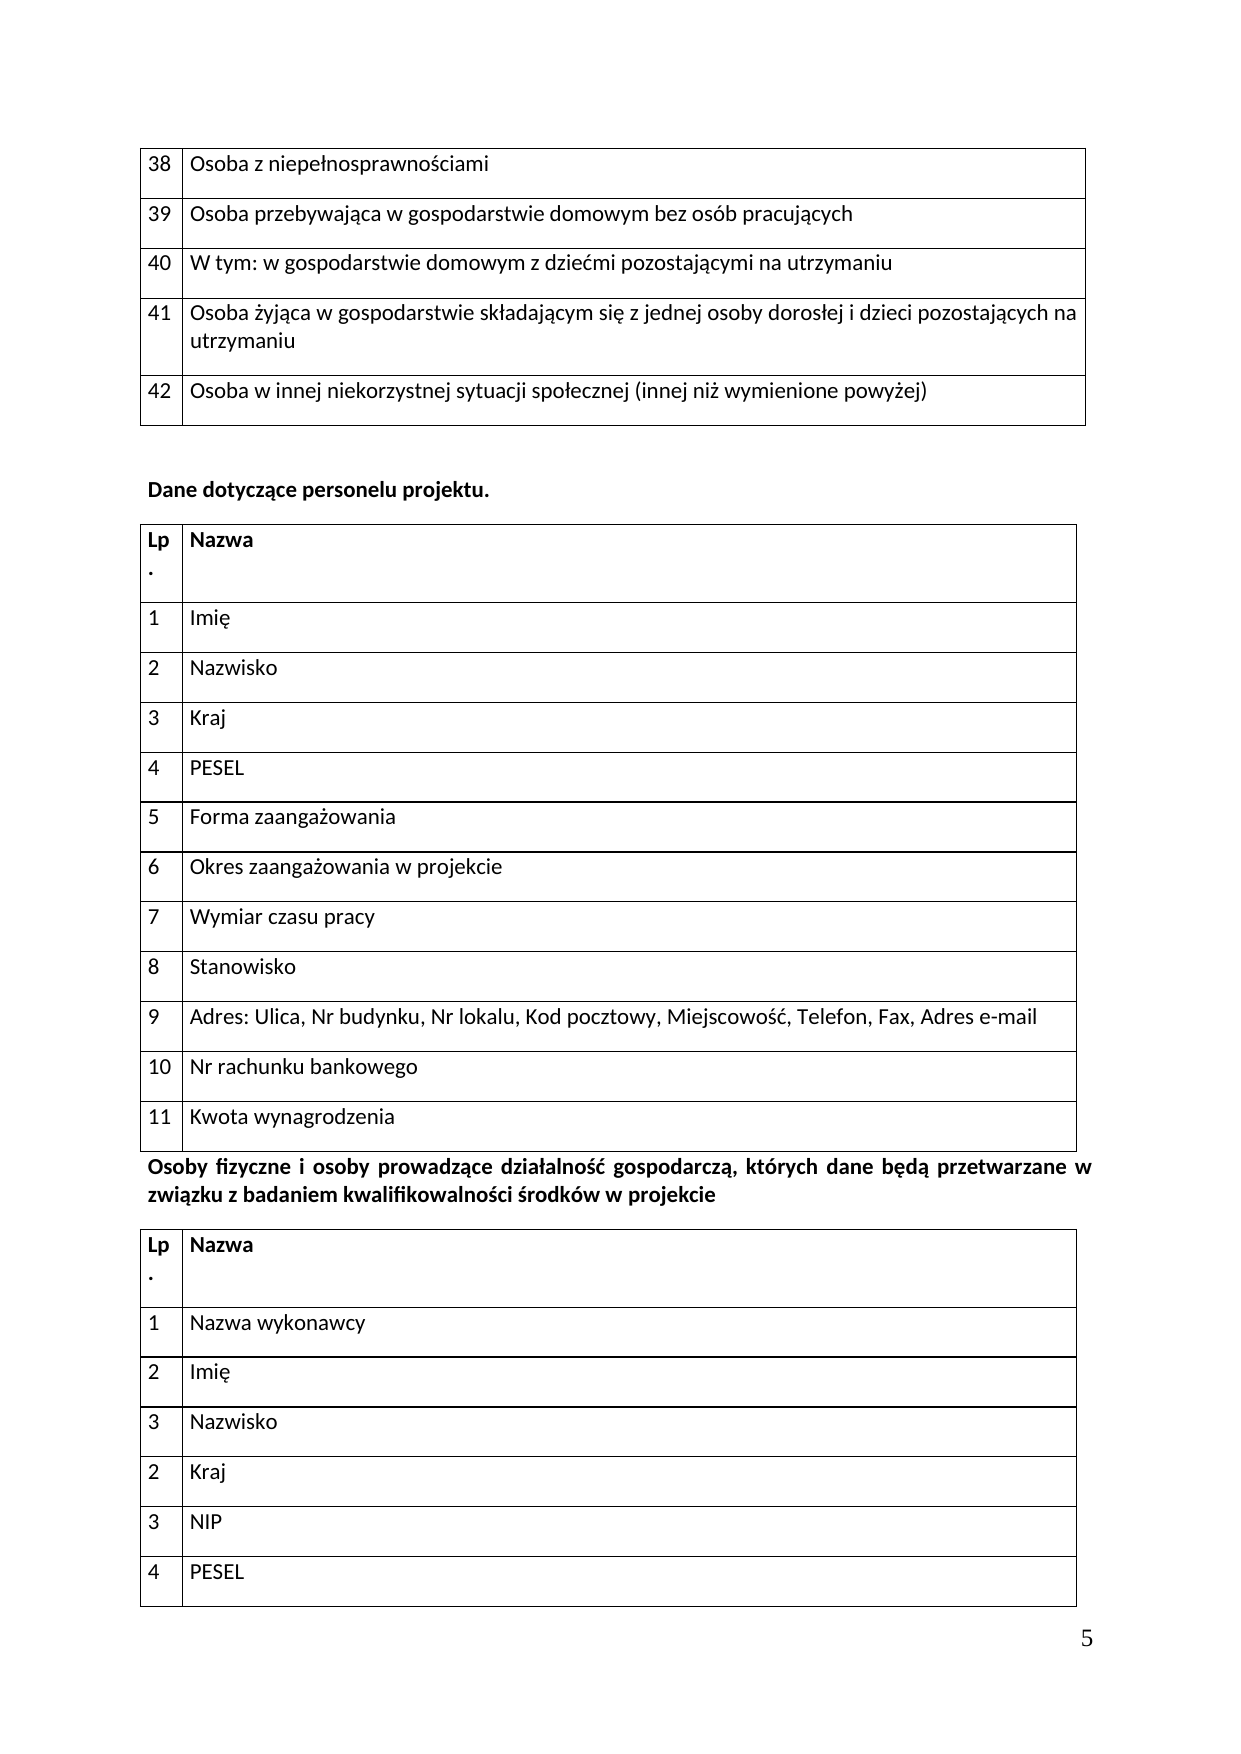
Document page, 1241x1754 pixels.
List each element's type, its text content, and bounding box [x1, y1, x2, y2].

table_cell Stanowisko [183, 952, 1076, 1001]
text Osoby fizyczne i osoby prowadzące działalność gospodarczą, których dane będą przetwarzane w związku z badaniem kwalifikowalności środków w projekcie [148, 1152, 1093, 1208]
table_cell W tym: w gospodarstwie domowym z dziećmi pozostającymi na utrzymaniu [183, 249, 1085, 297]
table_cell 2 [141, 653, 182, 702]
text Dane dotyczące personelu projektu. [148, 475, 1093, 503]
table_cell Nazwa wykonawcy [183, 1308, 1076, 1356]
table_cell 38 [141, 149, 182, 198]
table_cell 4 [141, 753, 182, 801]
table_cell 2 [141, 1457, 182, 1506]
table_cell 42 [141, 376, 182, 425]
table_cell 7 [141, 902, 182, 951]
table_cell Osoba żyjąca w gospodarstwie składającym się z jednej osoby dorosłej i dzieci pozostających na utrzymaniu [183, 299, 1085, 375]
table_cell Forma zaangażowania [183, 803, 1076, 851]
table_cell Okres zaangażowania w projekcie [183, 853, 1076, 901]
table_cell 41 [141, 299, 182, 375]
table_cell Osoba przebywająca w gospodarstwie domowym bez osób pracujących [183, 199, 1085, 247]
table_cell Wymiar czasu pracy [183, 902, 1076, 951]
table_cell 10 [141, 1052, 182, 1101]
table_cell 6 [141, 853, 182, 901]
table_cell Imię [183, 1358, 1076, 1406]
table_cell Adres: Ulica, Nr budynku, Nr lokalu, Kod pocztowy, Miejscowość, Telefon, Fax, Adres e-mail [183, 1002, 1076, 1051]
table_cell 3 [141, 703, 182, 752]
table_cell Imię [183, 603, 1076, 652]
table_cell PESEL [183, 1557, 1076, 1606]
table_cell Osoba z niepełnosprawnościami [183, 149, 1085, 198]
table_header Lp. [141, 1230, 182, 1307]
table_cell 39 [141, 199, 182, 247]
table_cell 1 [141, 603, 182, 652]
table_cell Kwota wynagrodzenia [183, 1102, 1076, 1151]
table_cell 1 [141, 1308, 182, 1356]
table_cell 4 [141, 1557, 182, 1606]
table_cell 2 [141, 1358, 182, 1406]
table_cell Kraj [183, 1457, 1076, 1506]
table_cell 3 [141, 1408, 182, 1456]
table_header Nazwa [183, 1230, 1076, 1307]
table_cell 8 [141, 952, 182, 1001]
table_cell 5 [141, 803, 182, 851]
table_cell Nr rachunku bankowego [183, 1052, 1076, 1101]
table_cell 9 [141, 1002, 182, 1051]
table_cell Nazwisko [183, 653, 1076, 702]
table_header Lp. [141, 525, 182, 602]
table_cell Kraj [183, 703, 1076, 752]
table_cell NIP [183, 1507, 1076, 1556]
table_cell Osoba w innej niekorzystnej sytuacji społecznej (innej niż wymienione powyżej) [183, 376, 1085, 425]
table_cell 40 [141, 249, 182, 297]
table_cell PESEL [183, 753, 1076, 801]
table_cell 11 [141, 1102, 182, 1151]
table_header Nazwa [183, 525, 1076, 602]
table_cell 3 [141, 1507, 182, 1556]
table_cell Nazwisko [183, 1408, 1076, 1456]
